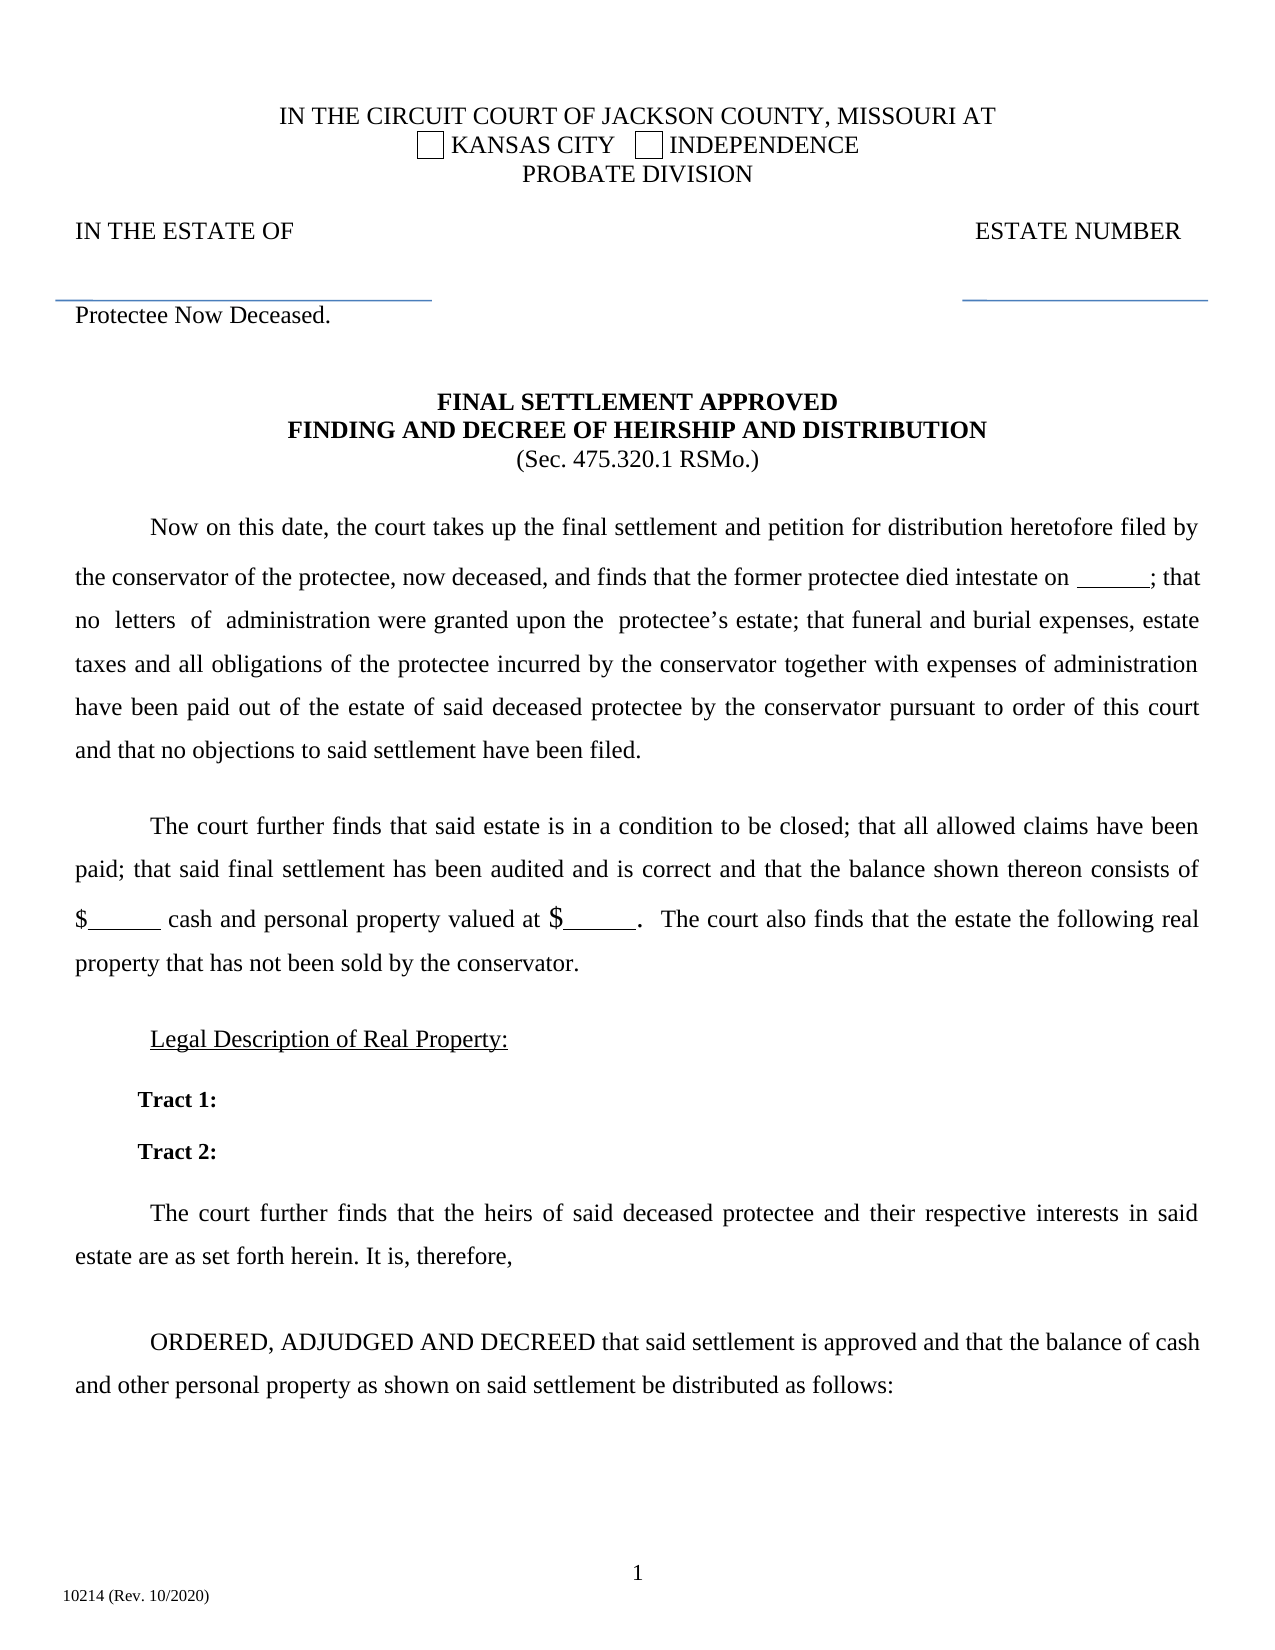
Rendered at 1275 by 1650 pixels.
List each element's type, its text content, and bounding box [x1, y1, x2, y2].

text IN THE ESTATE OF ESTATE NUMBER [75, 216, 1212, 245]
text PROBATE DIVISION [62, 159, 1212, 188]
text FINAL SETTLEMENT APPROVED [62, 387, 1212, 415]
text The court further finds that the heirs of said deceased protectee and their respective interests in said estate are as set forth herein. It is, therefore, [75, 1198, 1200, 1269]
text Tract 2: [62, 1138, 1212, 1165]
text (Sec. 475.320.1 RSMo.) [62, 444, 1212, 473]
text KANSAS CITY INDEPENDENCE [62, 130, 1212, 159]
text The court further finds that said estate is in a condition to be closed; that all allowed claims have been paid; that said final settlement has been audited and is correct and that the balance shown thereon consists of $ cash and personal property valued at $ . The court also finds that the estate the following real property that has not been sold by the conservator. [75, 811, 1200, 976]
text IN THE CIRCUIT COURT OF JACKSON COUNTY, MISSOURI AT [62, 101, 1212, 130]
text FINDING AND DECREE OF HEIRSHIP AND DISTRIBUTION [62, 415, 1212, 444]
text Tract 1: [62, 1086, 1212, 1112]
text Legal Description of Real Property: [75, 1024, 1200, 1053]
text Protectee Now Deceased. [75, 300, 1212, 329]
text Now on this date, the court takes up the final settlement and petition for distribution heretofore filed by the conservator of the protectee, now deceased, and finds that the former protectee died intestate on ; that no letters of administration were granted upon the protectee’s estate; that funeral and burial expenses, estate taxes and all obligations of the protectee incurred by the conservator together with expenses of administration have been paid out of the estate of said deceased protectee by the conservator pursuant to order of this court and that no objections to said settlement have been filed. [75, 512, 1200, 764]
text ORDERED, ADJUDGED AND DECREED that said settlement is approved and that the balance of cash and other personal property as shown on said settlement be distributed as follows: [75, 1327, 1200, 1399]
